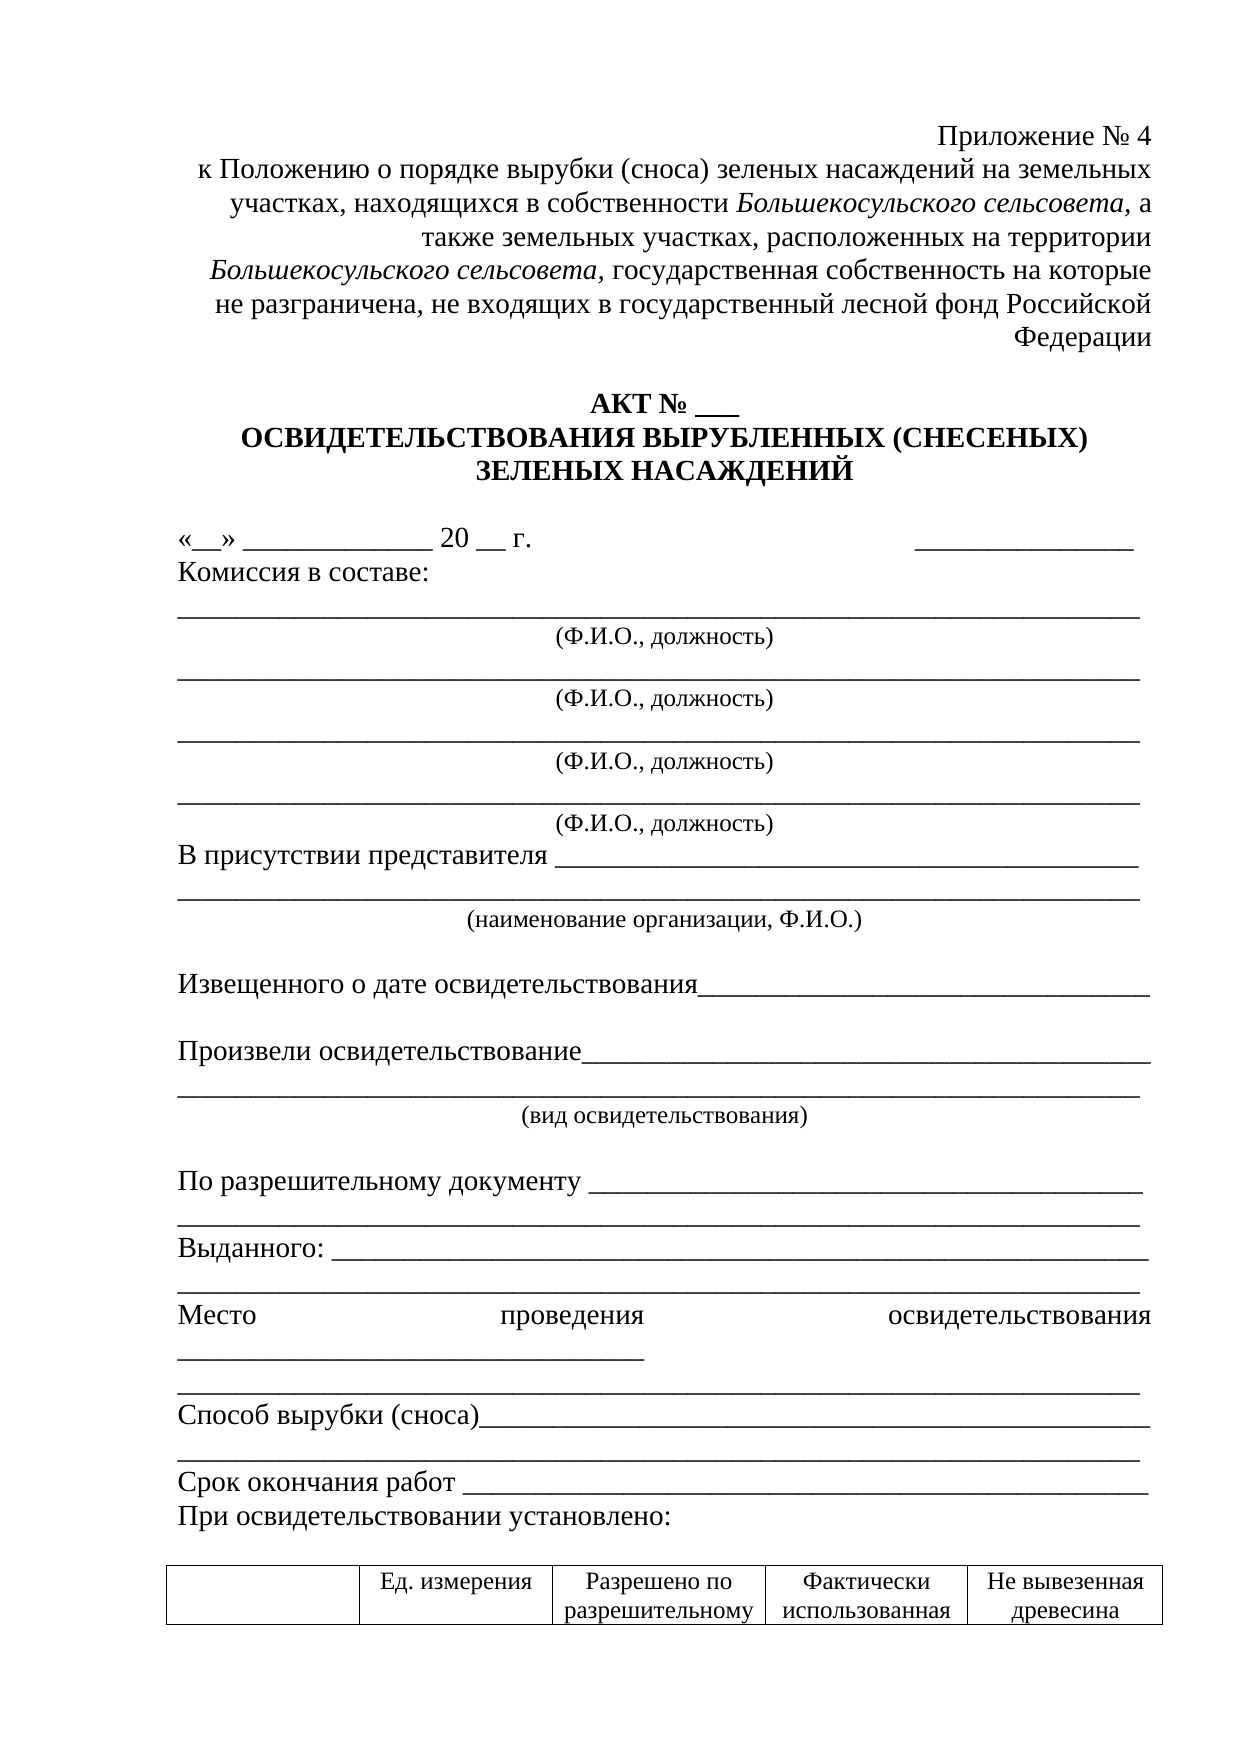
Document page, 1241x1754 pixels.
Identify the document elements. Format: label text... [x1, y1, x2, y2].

text __________________________________________________________________ [177, 1431, 1152, 1464]
text __________________________________________________________________ [177, 1263, 1152, 1297]
text ОСВИДЕТЕЛЬСТВОВАНИЯ ВЫРУБЛЕННЫХ (СНЕСЕНЫХ) ЗЕЛЕНЫХ НАСАЖДЕНИЙ [177, 420, 1152, 487]
text __________________________________________________________________ [177, 1364, 1152, 1397]
text Произвели освидетельствование_______________________________________ [177, 1033, 1152, 1067]
text (Ф.И.О., должность) [177, 683, 1152, 712]
text (вид освидетельствования) [177, 1100, 1152, 1129]
text __________________________________________________________________ [177, 712, 1152, 746]
text «__» _____________ 20 __ г. _______________ [177, 521, 1152, 554]
text (Ф.И.О., должность) [177, 621, 1152, 650]
text (Ф.И.О., должность) [177, 746, 1152, 774]
text Срок окончания работ _______________________________________________ [177, 1464, 1152, 1498]
text __________________________________________________________________ [177, 650, 1152, 683]
text (наименование организации, Ф.И.О.) [177, 904, 1152, 933]
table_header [968, 1566, 1162, 1624]
table_header [167, 1566, 359, 1624]
table_header Ед. измерения [360, 1566, 552, 1624]
text __________________________________________________________________ [177, 774, 1152, 808]
text Выданного: ________________________________________________________ [177, 1230, 1152, 1263]
text (Ф.И.О., должность) [177, 808, 1152, 837]
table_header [766, 1566, 967, 1624]
text Способ вырубки (сноса)______________________________________________ [177, 1397, 1152, 1431]
text При освидетельствовании установлено: [177, 1498, 1152, 1532]
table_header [553, 1566, 765, 1624]
text Приложение № 4 [177, 118, 1152, 152]
text __________________________________________________________________ [177, 870, 1152, 904]
text __________________________________________________________________ [177, 1196, 1152, 1230]
text __________________________________________________________________ [177, 1067, 1152, 1100]
text По разрешительному документу ______________________________________ [177, 1163, 1152, 1196]
text Комиссия в составе: [177, 554, 1152, 588]
text В присутствии представителя ________________________________________ [177, 837, 1152, 870]
text к Положению о порядке вырубки (сноса) зеленых насаждений на земельных участках, находящихся в собственности Большекосульского сельсовета, а также земельных участках, расположенных на территории Большекосульского сельсовета, государственная собственность на которые не разграничена, не входящих в государственный лесной фонд Российской Федерации [177, 152, 1152, 353]
text __________________________________________________________________ [177, 588, 1152, 621]
text АКТ № ___ [177, 386, 1152, 420]
text Место проведения освидетельствования ________________________________ [177, 1297, 1152, 1364]
text Извещенного о дате освидетельствования_______________________________ [177, 966, 1152, 1000]
